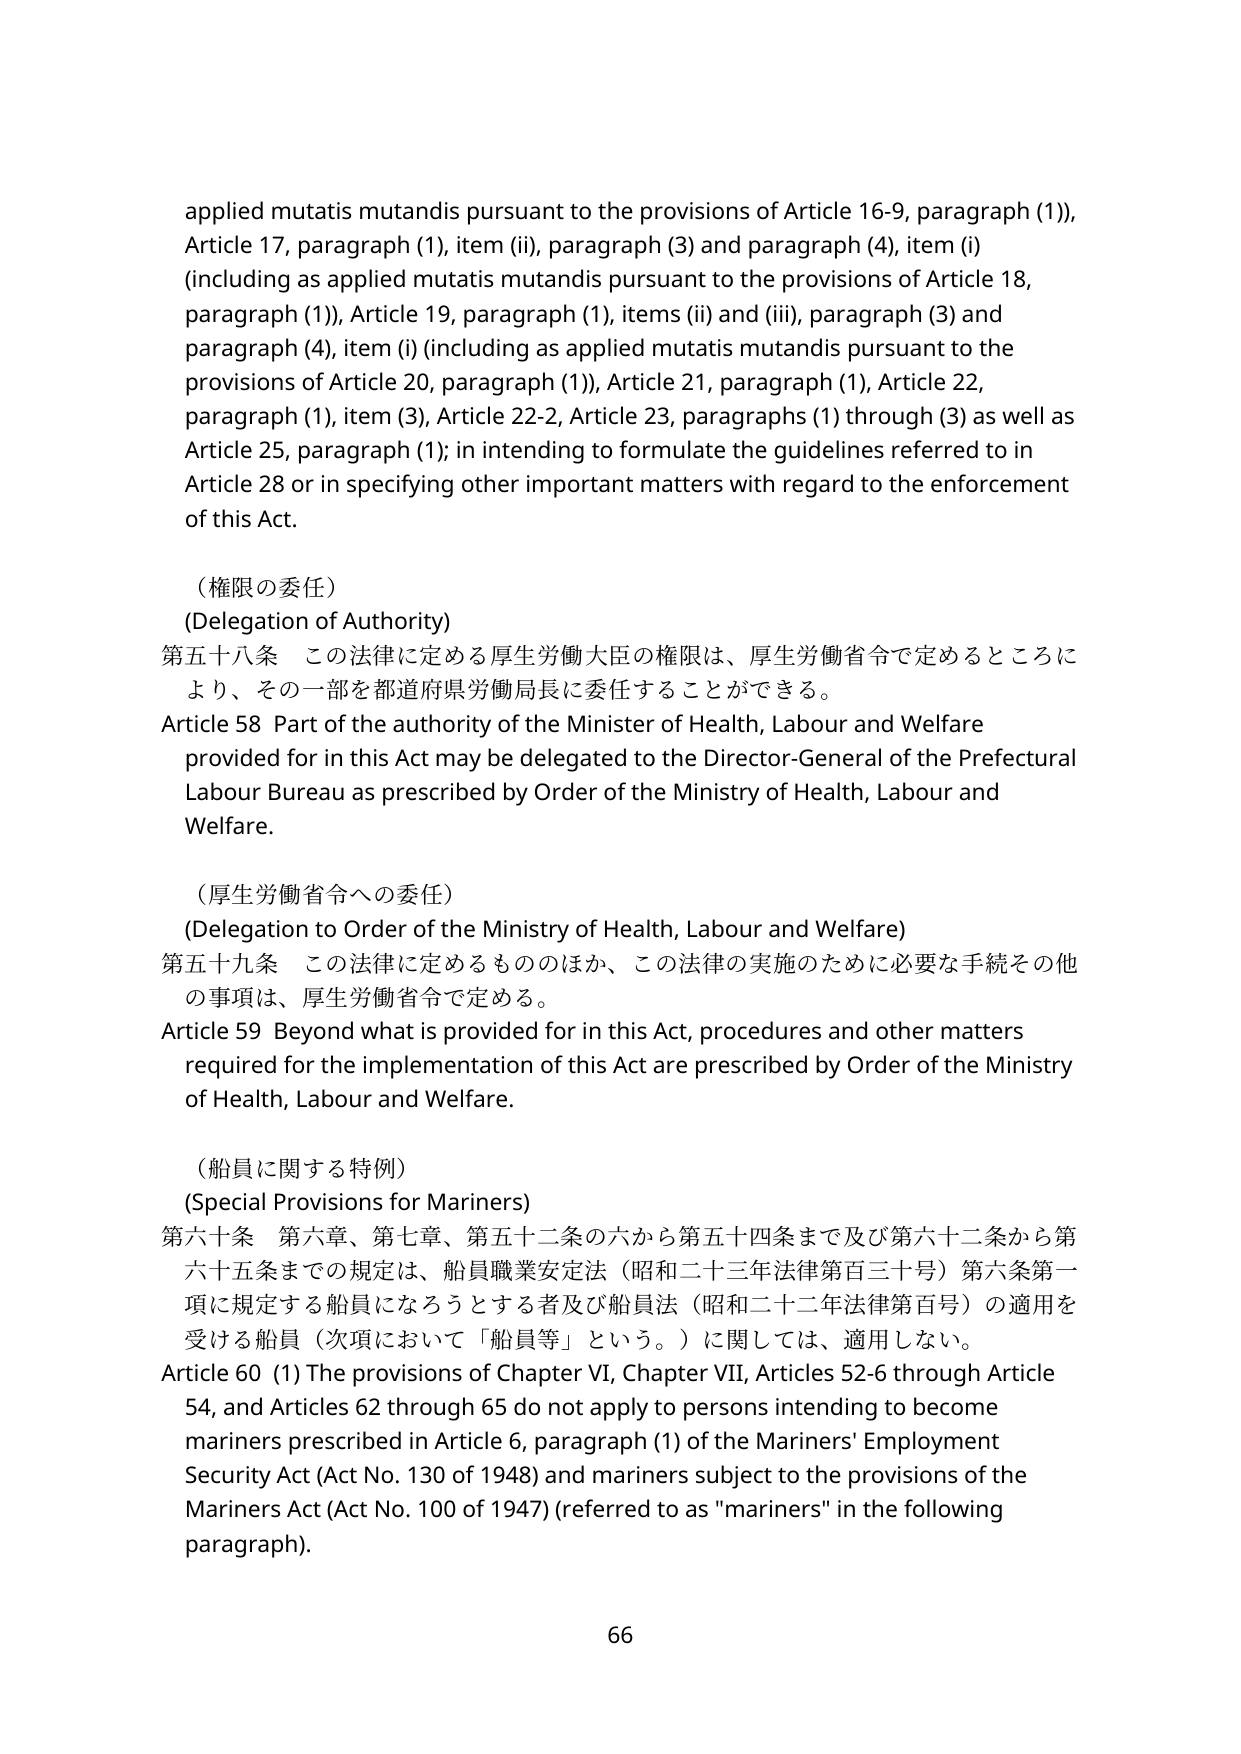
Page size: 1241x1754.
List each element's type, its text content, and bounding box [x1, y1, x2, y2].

text 第六十条 第六章、第七章、第五十二条の六から第五十四条まで及び第六十二条から第六十五条までの規定は、船員職業安定法（昭和二十三年法律第百三十号）第六条第一項に規定する船員になろうとする者及び船員法（昭和二十二年法律第百号）の適用を受ける船員（次項において「船員等」という。）に関しては、適用しない。 [161, 1219, 1079, 1355]
text (Special Provisions for Mariners) [184, 1184, 1079, 1219]
text 第五十九条 この法律に定めるもののほか、この法律の実施のために必要な手続その他の事項は、厚生労働省令で定める。 [161, 945, 1079, 1014]
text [161, 194, 1079, 535]
text （権限の委任） [184, 569, 1079, 604]
text Article 60 (1) The provisions of Chapter VI, Chapter VII, Articles 52-6 through Article 54, and Articles 62 through 65 do not apply to persons intending to become mariners prescribed in Article 6, paragraph (1) of the Mariners' Employment Security Act (Act No. 130 of 1948) and mariners subject to the provisions of the Mariners Act (Act No. 100 of 1947) (referred to as "mariners" in the following paragraph). [161, 1355, 1079, 1560]
text (Delegation of Authority) [184, 604, 1079, 638]
text 第五十八条 この法律に定める厚生労働大臣の権限は、厚生労働省令で定めるところにより、その一部を都道府県労働局長に委任することができる。 [161, 638, 1079, 706]
text （船員に関する特例） [184, 1150, 1079, 1184]
text （厚生労働省令への委任） [184, 877, 1079, 911]
text (Delegation to Order of the Ministry of Health, Labour and Welfare) [184, 911, 1079, 945]
text Article 59 Beyond what is provided for in this Act, procedures and other matters required for the implementation of this Act are prescribed by Order of the Ministry of Health, Labour and Welfare. [161, 1014, 1079, 1116]
text Article 58 Part of the authority of the Minister of Health, Labour and Welfare provided for in this Act may be delegated to the Director-General of the Prefectural Labour Bureau as prescribed by Order of the Ministry of Health, Labour and Welfare. [161, 706, 1079, 843]
